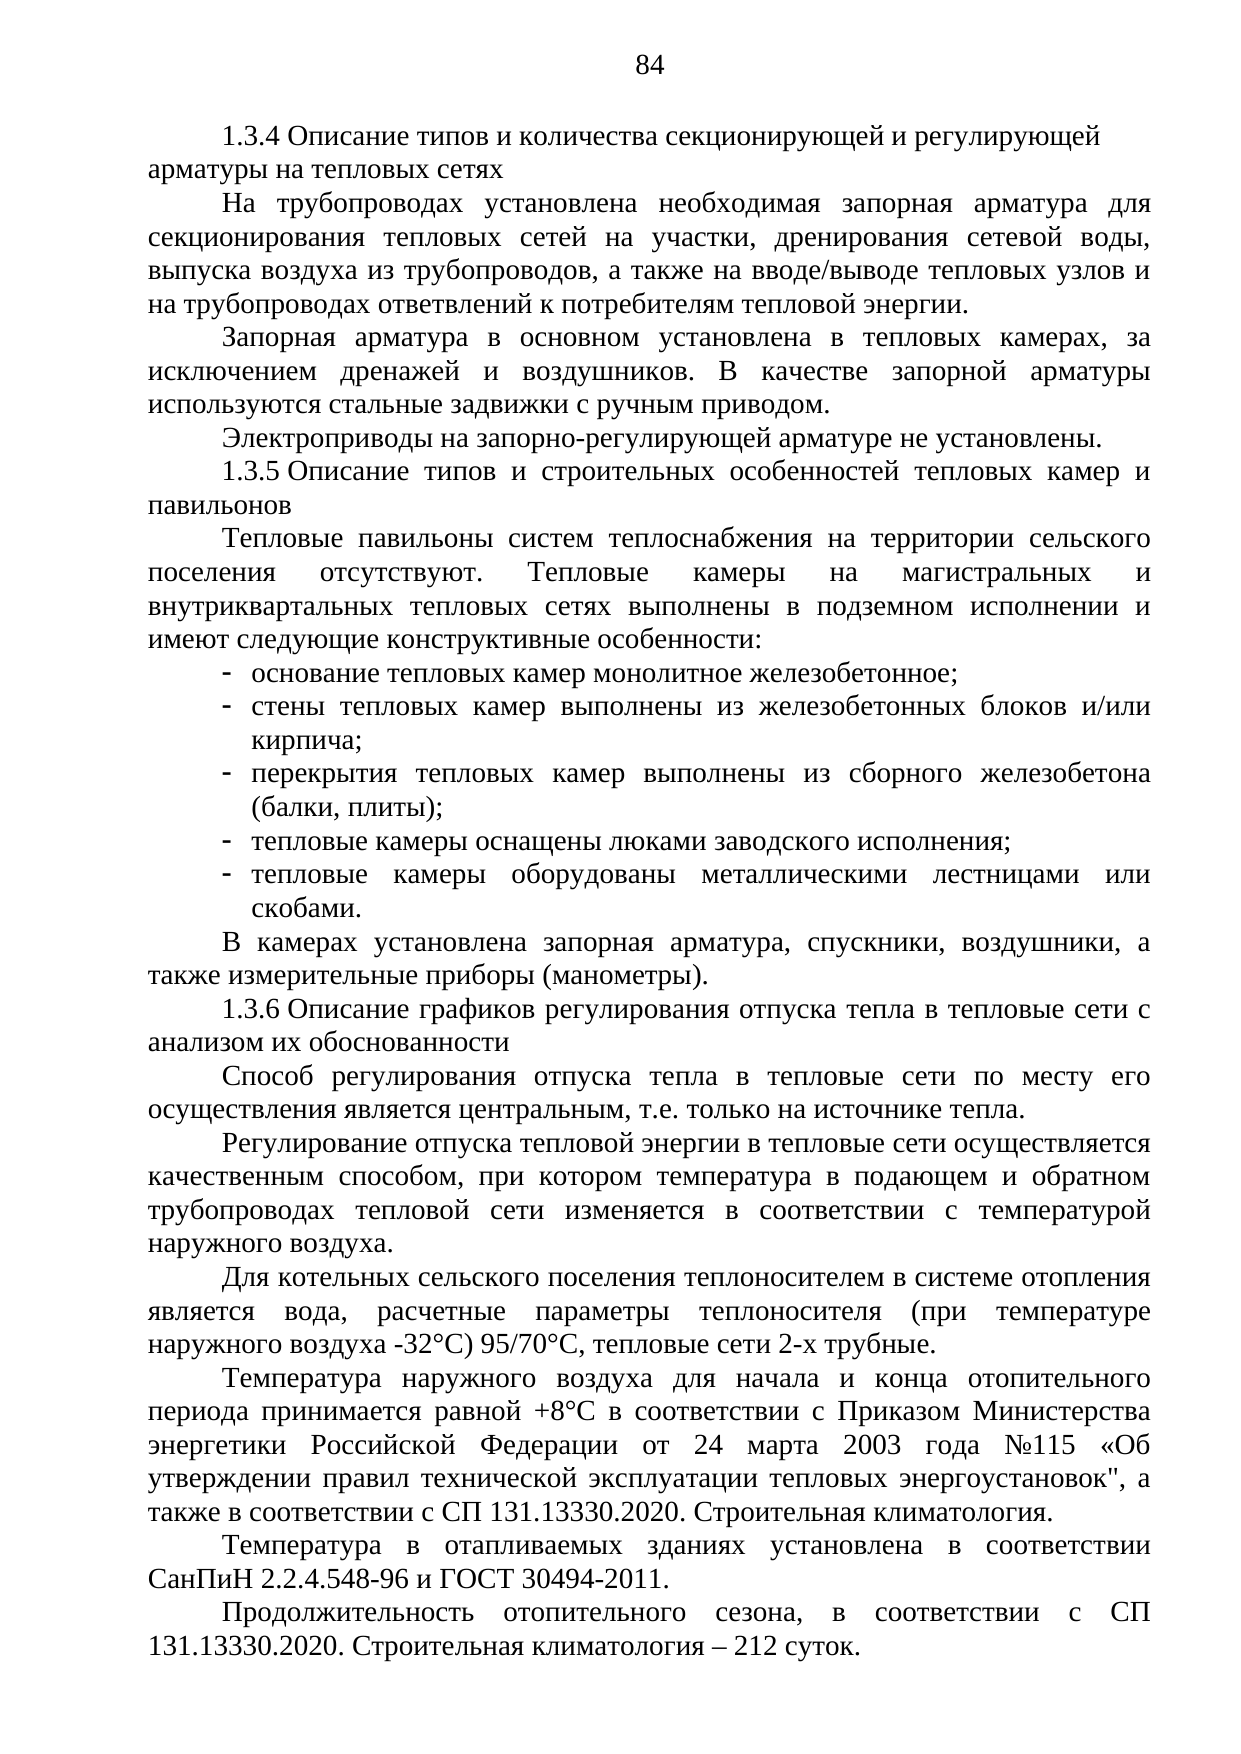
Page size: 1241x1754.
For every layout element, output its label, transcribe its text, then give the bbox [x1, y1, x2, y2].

subtitle 1.3.6 Описание графиков регулирования отпуска тепла в тепловые сети с анализом их обоснованности [148, 991, 1152, 1058]
list основание тепловых камер монолитное железобетонное; [222, 655, 1152, 688]
subtitle 1.3.5 Описание типов и строительных особенностей тепловых камер и павильонов [148, 453, 1152, 521]
text Температура наружного воздуха для начала и конца отопительного периода принимается равной +8°С в соответствии с Приказом Министерства энергетики Российской Федерации от 24 марта 2003 года №115 «Об утверждении правил технической эксплуатации тепловых энергоустановок", а также в соответствии с СП 131.13330.2020. Строительная климатология. [148, 1360, 1152, 1527]
text Способ регулирования отпуска тепла в тепловые сети по месту его осуществления является центральным, т.е. только на источнике тепла. [148, 1058, 1152, 1125]
text Продолжительность отопительного сезона, в соответствии с СП 131.13330.2020. Строительная климатология – 212 суток. [148, 1594, 1152, 1662]
text Для котельных сельского поселения теплоносителем в системе отопления является вода, расчетные параметры теплоносителя (при температуре наружного воздуха -32°С) 95/70°С, тепловые сети 2-х трубные. [148, 1259, 1152, 1360]
subtitle 1.3.4 Описание типов и количества секционирующей и регулирующей арматуры на тепловых сетях [148, 118, 1152, 185]
list тепловые камеры оборудованы металлическими лестницами или скобами. [222, 856, 1152, 924]
text Регулирование отпуска тепловой энергии в тепловые сети осуществляется качественным способом, при котором температура в подающем и обратном трубопроводах тепловой сети изменяется в соответствии с температурой наружного воздуха. [148, 1125, 1152, 1259]
list стены тепловых камер выполнены из железобетонных блоков и/или кирпича; [222, 688, 1152, 756]
list тепловые камеры оснащены люками заводского исполнения; [222, 823, 1152, 856]
list перекрытия тепловых камер выполнены из сборного железобетона (балки, плиты); [222, 756, 1152, 823]
text Тепловые павильоны систем теплоснабжения на территории сельского поселения отсутствуют. Тепловые камеры на магистральных и внутриквартальных тепловых сетях выполнены в подземном исполнении и имеют следующие конструктивные особенности: [148, 521, 1152, 655]
text На трубопроводах установлена необходимая запорная арматура для секционирования тепловых сетей на участки, дренирования сетевой воды, выпуска воздуха из трубопроводов, а также на вводе/выводе тепловых узлов и на трубопроводах ответвлений к потребителям тепловой энергии. [148, 185, 1152, 319]
text Запорная арматура в основном установлена в тепловых камерах, за исключением дренажей и воздушников. В качестве запорной арматуры используются стальные задвижки с ручным приводом. [148, 319, 1152, 420]
text Электроприводы на запорно-регулирующей арматуре не установлены. [148, 420, 1152, 453]
text В камерах установлена запорная арматура, спускники, воздушники, а также измерительные приборы (манометры). [148, 924, 1152, 991]
text Температура в отапливаемых зданиях установлена в соответствии СанПиН 2.2.4.548-96 и ГОСТ 30494-2011. [148, 1527, 1152, 1594]
